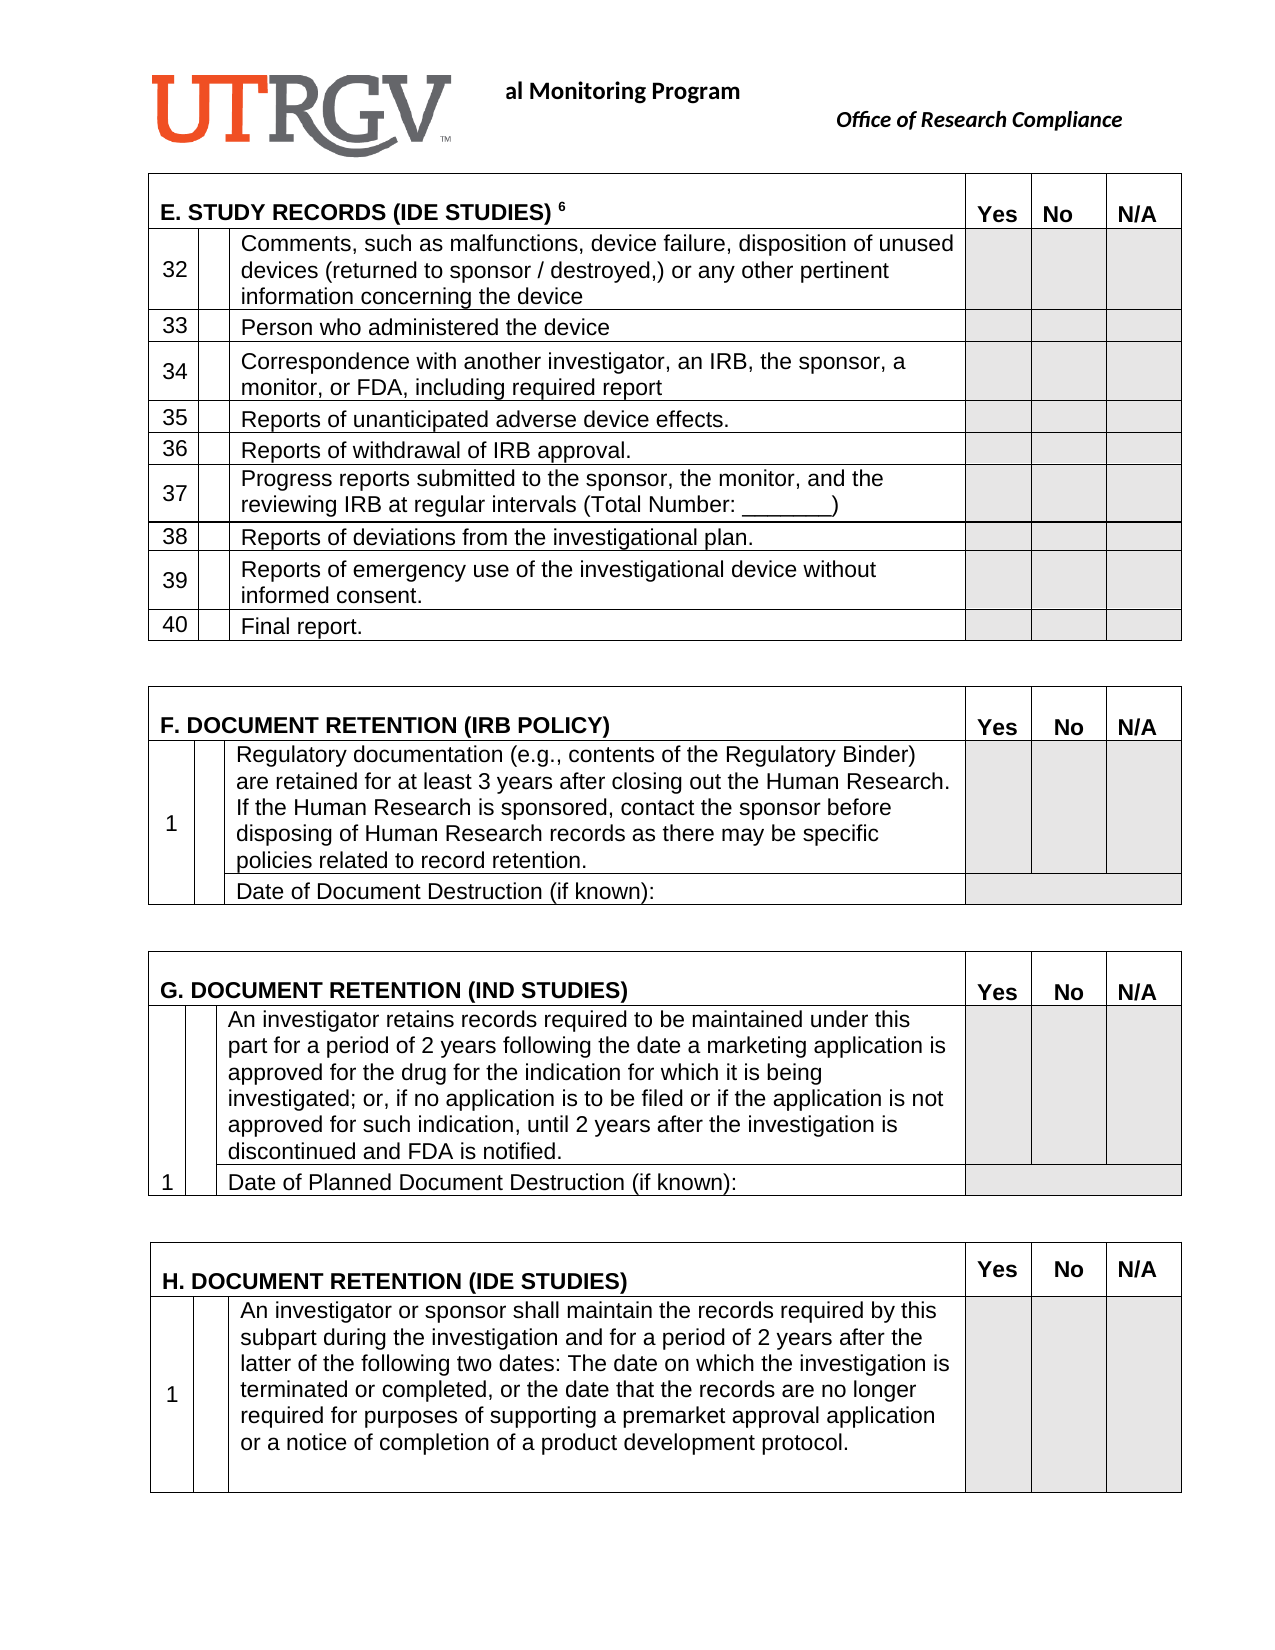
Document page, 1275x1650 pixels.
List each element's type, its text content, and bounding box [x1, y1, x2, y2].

table_cell [1032, 523, 1106, 550]
table_cell 40 [149, 610, 198, 640]
table_cell [966, 229, 1031, 309]
table_cell [1107, 465, 1181, 521]
table_cell [1107, 401, 1181, 432]
table_cell [1032, 342, 1106, 400]
table_cell 37 [149, 465, 198, 521]
table_cell [966, 433, 1031, 463]
table_cell [966, 310, 1031, 341]
table_cell [1107, 229, 1181, 309]
table_cell An investigator or sponsor shall maintain the records required by this subpart during the investigation and for a period of 2 years after the latter of the following two dates: The date on which the investigation is terminated or completed, or the date that the records are no longer required for purposes of supporting a premarket approval application or a notice of completion of a product development protocol. [229, 1297, 965, 1492]
table_cell Comments, such as malfunctions, device failure, disposition of unused devices (returned to sponsor / destroyed,) or any other pertinent information concerning the device [230, 229, 965, 309]
table_cell [966, 741, 1031, 873]
table_cell [966, 610, 1031, 640]
table_header N/A [1107, 1243, 1181, 1296]
table_cell [966, 465, 1031, 521]
table_cell Date of Document Destruction (if known): [225, 874, 965, 904]
table_header No [1032, 1243, 1106, 1296]
table_cell Reports of emergency use of the investigational device without informed consent. [230, 551, 965, 608]
table_cell [1032, 465, 1106, 521]
table_cell [1107, 610, 1181, 640]
table_cell [199, 551, 229, 608]
table_header F. DOCUMENT RETENTION (IRB POLICY) [149, 687, 965, 740]
table_cell [966, 551, 1031, 608]
table_cell 1 [151, 1297, 193, 1492]
table_cell Final report. [230, 610, 965, 640]
table_cell [199, 229, 229, 309]
table_cell Person who administered the device [230, 310, 965, 341]
table_cell 33 [149, 310, 198, 341]
table_header Yes [966, 1243, 1031, 1296]
table_header G. DOCUMENT RETENTION (IND STUDIES) [149, 952, 965, 1005]
table_cell 38 [149, 523, 198, 550]
table_cell Reports of deviations from the investigational plan. [230, 523, 965, 550]
table_cell 34 [149, 342, 198, 400]
table_cell [199, 342, 229, 400]
table_cell [1107, 1297, 1181, 1492]
table_cell Reports of withdrawal of IRB approval. [230, 433, 965, 463]
table_cell [1032, 229, 1106, 309]
table_cell Reports of unanticipated adverse device effects. [230, 401, 965, 432]
picture [150, 75, 506, 168]
table_cell [966, 1165, 1181, 1195]
table_cell Date of Planned Document Destruction (if known): [217, 1165, 965, 1195]
table_cell [199, 523, 229, 550]
table_cell [966, 1006, 1031, 1164]
table_cell Correspondence with another investigator, an IRB, the sponsor, a monitor, or FDA, including required report [230, 342, 965, 400]
table_cell [1032, 551, 1106, 608]
table_cell [199, 433, 229, 463]
table_cell [966, 342, 1031, 400]
table_cell [199, 310, 229, 341]
table_header N/A [1107, 952, 1181, 1005]
table_cell 36 [149, 433, 198, 463]
table_cell [1107, 433, 1181, 463]
table_cell [966, 874, 1181, 904]
table_cell 1 [149, 1006, 185, 1195]
table_header Yes [966, 952, 1031, 1005]
table_cell [1107, 551, 1181, 608]
table_cell [966, 401, 1031, 432]
table_cell [1107, 523, 1181, 550]
table_cell 1 [149, 741, 194, 904]
table_header H. DOCUMENT RETENTION (IDE STUDIES) [151, 1243, 965, 1296]
table_cell [1107, 342, 1181, 400]
table_header No [1032, 174, 1106, 228]
table_cell 39 [149, 551, 198, 608]
table_cell 35 [149, 401, 198, 432]
table_header No [1032, 952, 1106, 1005]
table_cell [195, 741, 224, 904]
table_header N/A [1107, 687, 1181, 740]
table_cell [199, 610, 229, 640]
table_cell [1032, 401, 1106, 432]
table_cell [186, 1006, 216, 1195]
table_cell Regulatory documentation (e.g., contents of the Regulatory Binder) are retained for at least 3 years after closing out the Human Research. If the Human Research is sponsored, contact the sponsor before disposing of Human Research records as there may be specific policies related to record retention. [225, 741, 965, 873]
table_cell [1107, 1006, 1181, 1164]
table_cell Progress reports submitted to the sponsor, the monitor, and the reviewing IRB at regular intervals (Total Number: _______) [230, 465, 965, 521]
table_cell [1032, 741, 1106, 873]
table_header No [1032, 687, 1106, 740]
table_cell [966, 1297, 1031, 1492]
table_cell [199, 401, 229, 432]
table_cell [1032, 610, 1106, 640]
table_header Yes [966, 687, 1031, 740]
table_cell [1107, 741, 1181, 873]
table_header Yes [966, 174, 1031, 228]
table_header N/A [1107, 174, 1181, 228]
table_cell [194, 1297, 228, 1492]
table_header E. STUDY RECORDS (IDE STUDIES) 6 [149, 174, 965, 228]
table_cell [1032, 1297, 1106, 1492]
table_cell [1107, 310, 1181, 341]
table_cell [1032, 1006, 1106, 1164]
table_cell An investigator retains records required to be maintained under this part for a period of 2 years following the date a marketing application is approved for the drug for the indication for which it is being investigated; or, if no application is to be filed or if the application is not approved for such indication, until 2 years after the investigation is discontinued and FDA is notified. [217, 1006, 965, 1164]
table_cell [966, 523, 1031, 550]
table_cell 32 [149, 229, 198, 309]
table_cell [1032, 310, 1106, 341]
table_cell [1032, 433, 1106, 463]
table_cell [199, 465, 229, 521]
